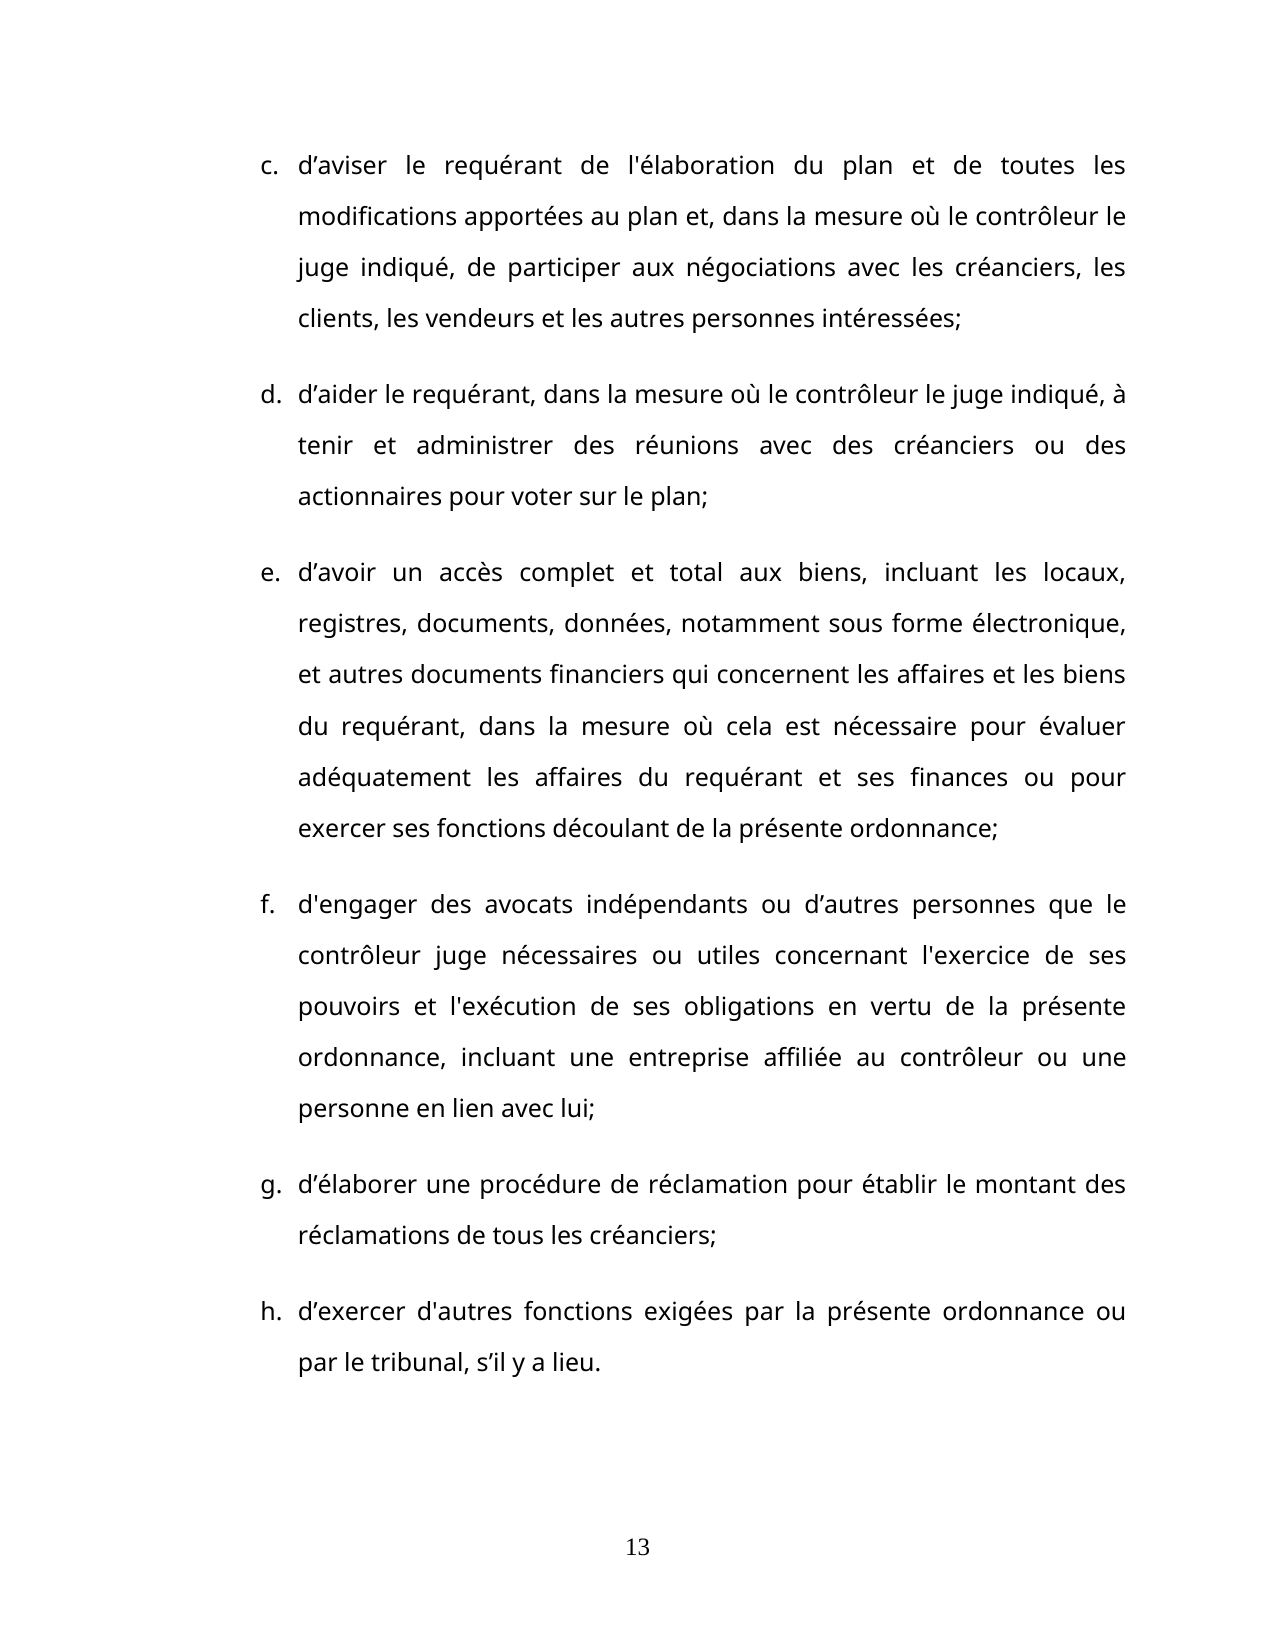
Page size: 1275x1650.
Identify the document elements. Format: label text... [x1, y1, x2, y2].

list d’avoir un accès complet et total aux biens, incluant les locaux, registres, documents, données, notamment sous forme électronique, et autres documents financiers qui concernent les affaires et les biens du requérant, dans la mesure où cela est nécessaire pour évaluer adéquatement les affaires du requérant et ses finances ou pour exercer ses fonctions découlant de la présente ordonnance; [260, 555, 1127, 844]
list d’élaborer une procédure de réclamation pour établir le montant des réclamations de tous les créanciers; [260, 1166, 1127, 1252]
list d’aider le requérant, dans la mesure où le contrôleur le juge indiqué, à tenir et administrer des réunions avec des créanciers ou des actionnaires pour voter sur le plan; [260, 377, 1127, 513]
list d’exercer d'autres fonctions exigées par la présente ordonnance ou par le tribunal, s’il y a lieu. [260, 1293, 1127, 1379]
list d’aviser le requérant de l'élaboration du plan et de toutes les modifications apportées au plan et, dans la mesure où le contrôleur le juge indiqué, de participer aux négociations avec les créanciers, les clients, les vendeurs et les autres personnes intéressées; [260, 148, 1127, 335]
list d'engager des avocats indépendants ou d’autres personnes que le contrôleur juge nécessaires ou utiles concernant l'exercice de ses pouvoirs et l'exécution de ses obligations en vertu de la présente ordonnance, incluant une entreprise affiliée au contrôleur ou une personne en lien avec lui; [260, 886, 1127, 1124]
